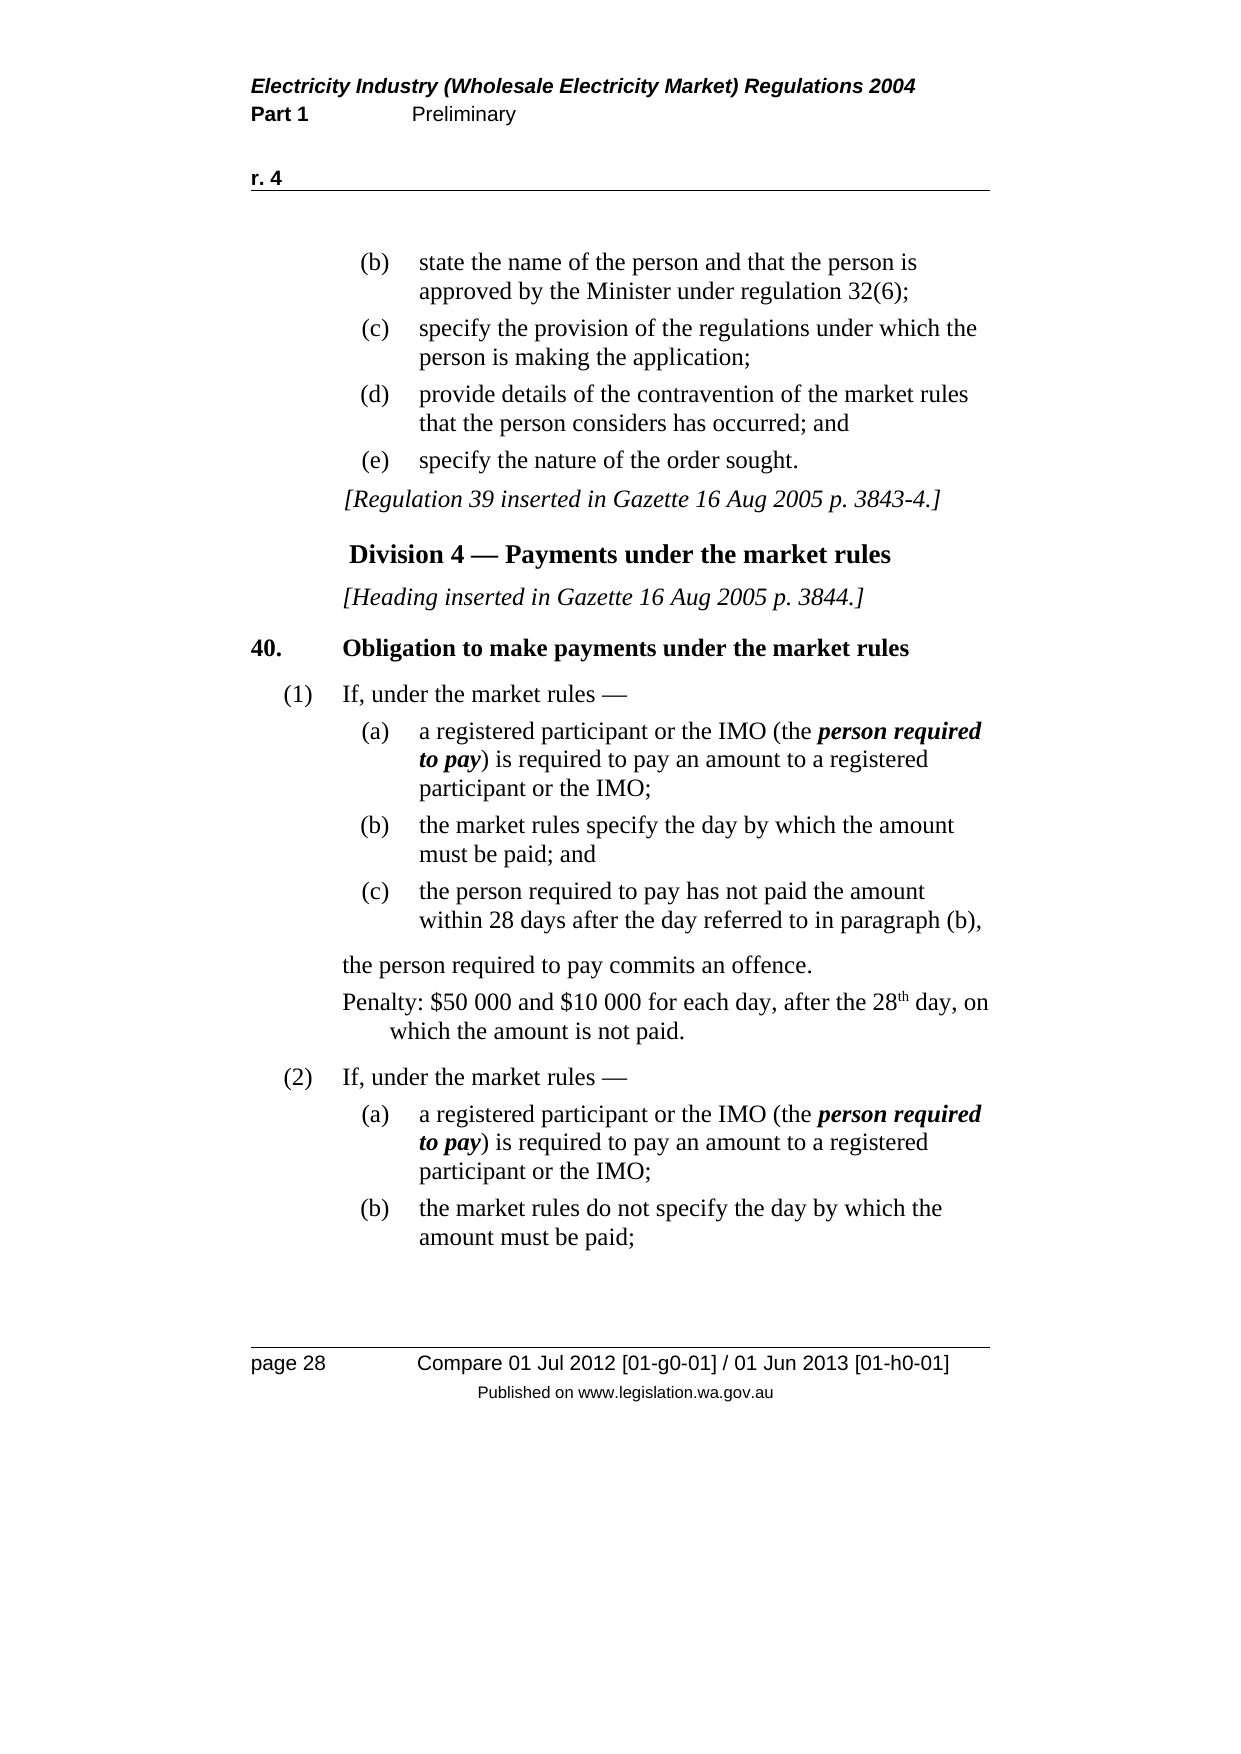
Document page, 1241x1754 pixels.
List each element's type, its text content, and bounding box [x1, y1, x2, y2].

text (b) the market rules do not specify the day by which the amount must be paid; [251, 1193, 990, 1251]
text (b) state the name of the person and that the person is approved by the Minister under regulation 32(6); [251, 247, 990, 305]
text (c) specify the provision of the regulations under which the person is making the application; [251, 313, 990, 371]
text (d) provide details of the contravention of the market rules that the person considers has occurred; and [251, 379, 990, 437]
text (a) a registered participant or the IMO (the person required to pay) is required to pay an amount to a registered participant or the IMO; [251, 716, 990, 802]
text the person required to pay commits an offence. [251, 950, 990, 979]
text Penalty: $50 000 and $10 000 for each day, after the 28th day, on which the amount is not paid. [251, 987, 990, 1045]
subtitle Division 4 — Payments under the market rules [251, 538, 990, 569]
text [Regulation 39 inserted in Gazette 16 Aug 2005 p. 3843-4.] [251, 484, 990, 513]
text (c) the person required to pay has not paid the amount within 28 days after the day referred to in paragraph (b), [251, 876, 990, 934]
text (e) specify the nature of the order sought. [251, 445, 990, 474]
subtitle [Heading inserted in Gazette 16 Aug 2005 p. 3844.] [251, 582, 990, 610]
text (a) a registered participant or the IMO (the person required to pay) is required to pay an amount to a registered participant or the IMO; [251, 1099, 990, 1185]
text (2) If, under the market rules — [251, 1062, 990, 1090]
text (1) If, under the market rules — [251, 679, 990, 707]
subtitle 40. Obligation to make payments under the market rules [251, 633, 990, 662]
text (b) the market rules specify the day by which the amount must be paid; and [251, 810, 990, 868]
